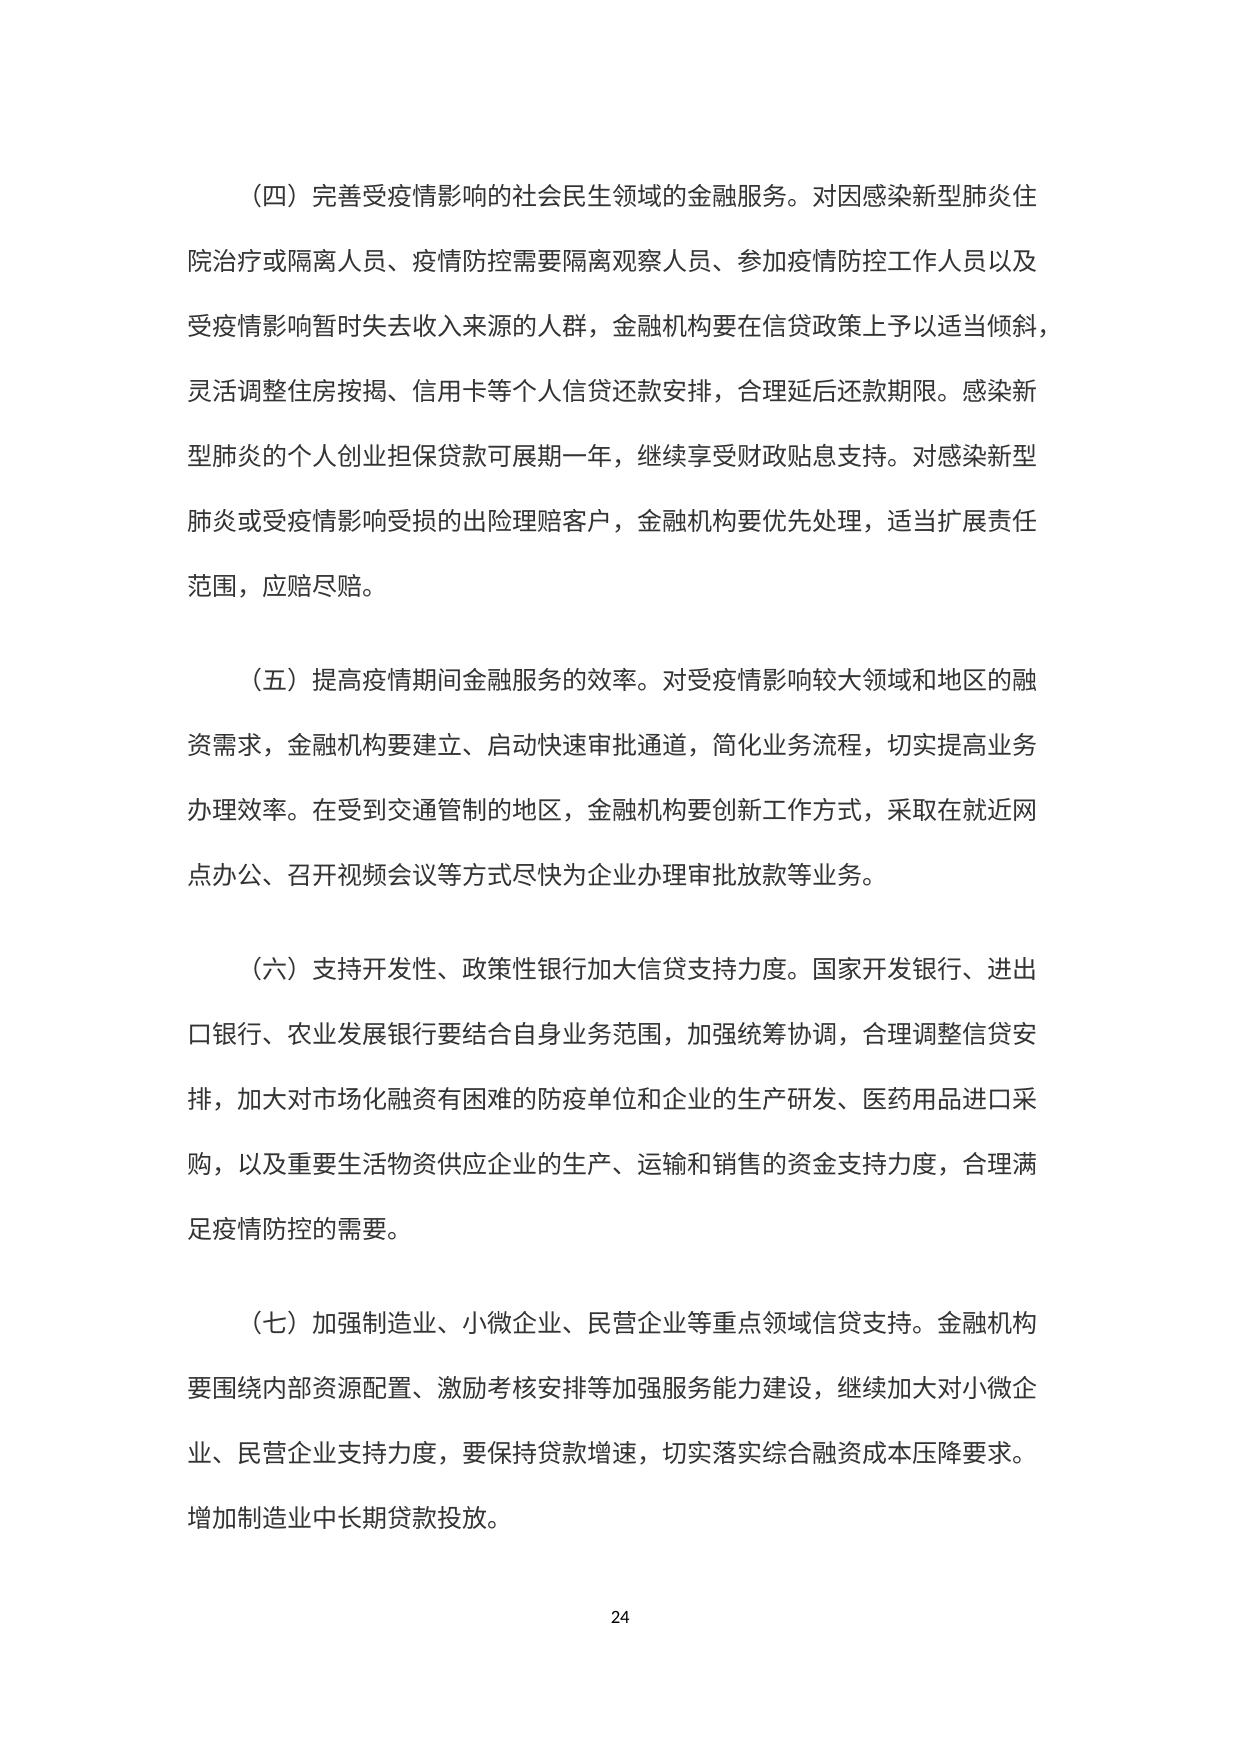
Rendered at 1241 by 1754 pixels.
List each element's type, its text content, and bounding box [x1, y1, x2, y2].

text （七）加强制造业、小微企业、民营企业等重点领域信贷支持。金融机构要围绕内部资源配置、激励考核安排等加强服务能力建设，继续加大对小微企业、民营企业支持力度，要保持贷款增速，切实落实综合融资成本压降要求。增加制造业中长期贷款投放。 [187, 1289, 1053, 1549]
text （五）提高疫情期间金融服务的效率。对受疫情影响较大领域和地区的融资需求，金融机构要建立、启动快速审批通道，简化业务流程，切实提高业务办理效率。在受到交通管制的地区，金融机构要创新工作方式，采取在就近网点办公、召开视频会议等方式尽快为企业办理审批放款等业务。 [187, 646, 1053, 906]
text （六）支持开发性、政策性银行加大信贷支持力度。国家开发银行、进出口银行、农业发展银行要结合自身业务范围，加强统筹协调，合理调整信贷安排，加大对市场化融资有困难的防疫单位和企业的生产研发、医药用品进口采购，以及重要生活物资供应企业的生产、运输和销售的资金支持力度，合理满足疫情防控的需要。 [187, 935, 1053, 1260]
text （四）完善受疫情影响的社会民生领域的金融服务。对因感染新型肺炎住院治疗或隔离人员、疫情防控需要隔离观察人员、参加疫情防控工作人员以及受疫情影响暂时失去收入来源的人群，金融机构要在信贷政策上予以适当倾斜，灵活调整住房按揭、信用卡等个人信贷还款安排，合理延后还款期限。感染新型肺炎的个人创业担保贷款可展期一年，继续享受财政贴息支持。对感染新型肺炎或受疫情影响受损的出险理赔客户，金融机构要优先处理，适当扩展责任范围，应赔尽赔。 [187, 162, 1053, 617]
